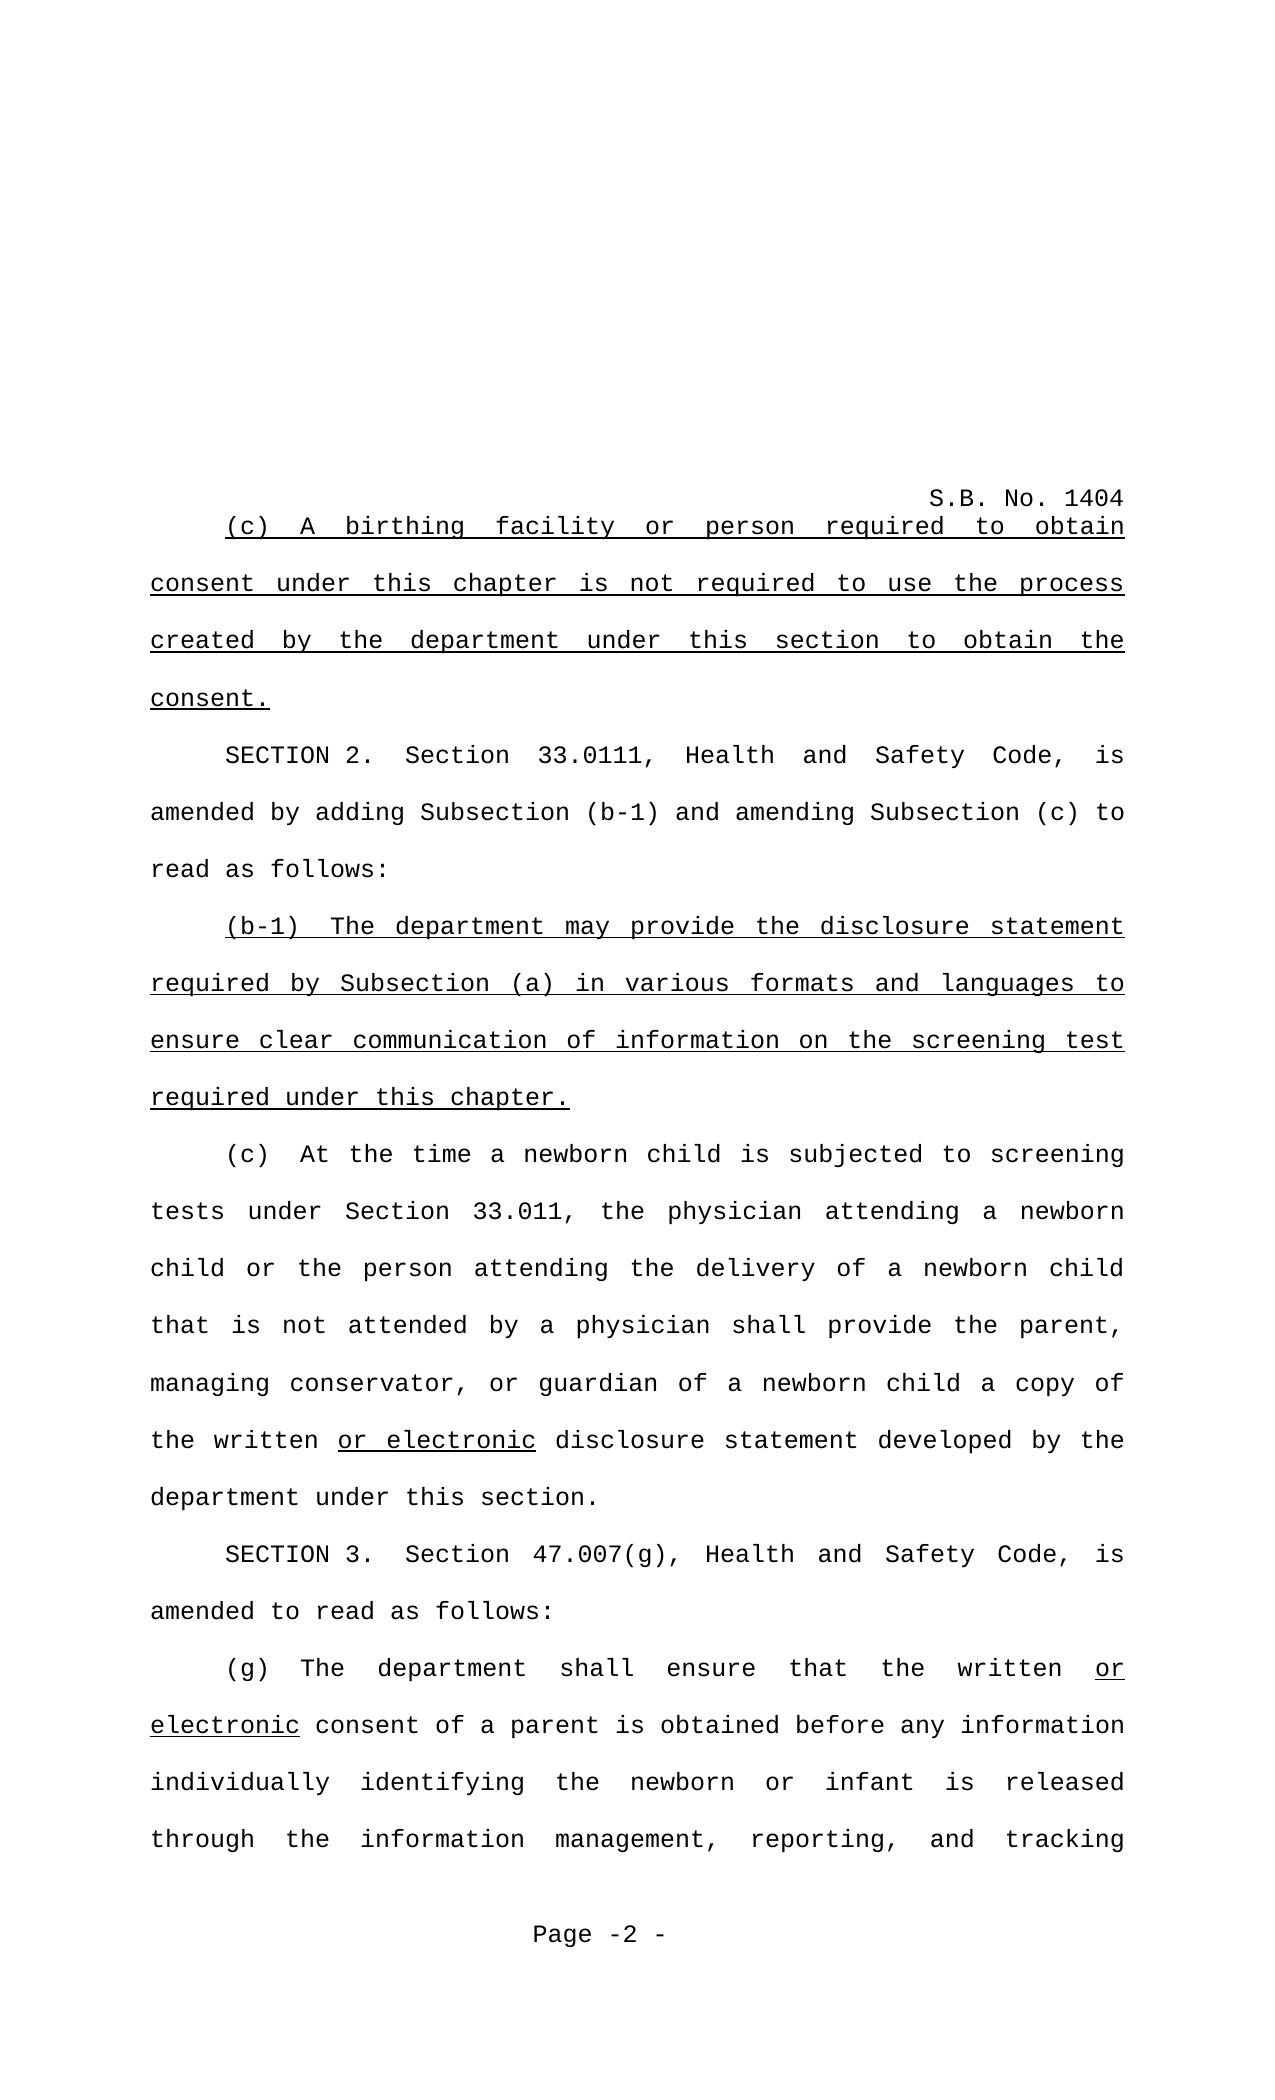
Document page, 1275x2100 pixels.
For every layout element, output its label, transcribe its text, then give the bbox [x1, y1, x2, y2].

text SECTION 3. Section 47.007(g), Health and Safety Code, is amended to read as follows: [150, 1541, 1125, 1627]
text (c) A birthing facility or person required to obtain consent under this chapter is not required to use the process created by the department under this section to obtain the consent. [150, 653, 1125, 713]
text (b-1) The department may provide the disclosure statement required by Subsection (a) in various formats and languages to ensure clear communication of information on the screening test required under this chapter. [150, 913, 1125, 994]
text (c) A birthing facility or person required to obtain consent under this chapter is not required to use the process created by the department under this section to obtain the consent. [150, 514, 1125, 594]
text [150, 1655, 1125, 1855]
text SECTION 2. Section 33.0111, Health and Safety Code, is amended by adding Subsection (b-1) and amending Subsection (c) to read as follows: [150, 742, 1125, 885]
text (c) At the time a newborn child is subjected to screening tests under Section 33.011, the physician attending a newborn child or the person attending the delivery of a newborn child that is not attended by a physician shall provide the parent, managing conservator, or guardian of a newborn child a copy of the written or electronic disclosure statement developed by the department under this section. [150, 1142, 1125, 1513]
text (c) A birthing facility or person required to obtain consent under this chapter is not required to use the process created by the department under this section to obtain the consent. [150, 596, 1125, 651]
text (b-1) The department may provide the disclosure statement required by Subsection (a) in various formats and languages to ensure clear communication of information on the screening test required under this chapter. [150, 1052, 1125, 1113]
text (b-1) The department may provide the disclosure statement required by Subsection (a) in various formats and languages to ensure clear communication of information on the screening test required under this chapter. [150, 995, 1125, 1051]
